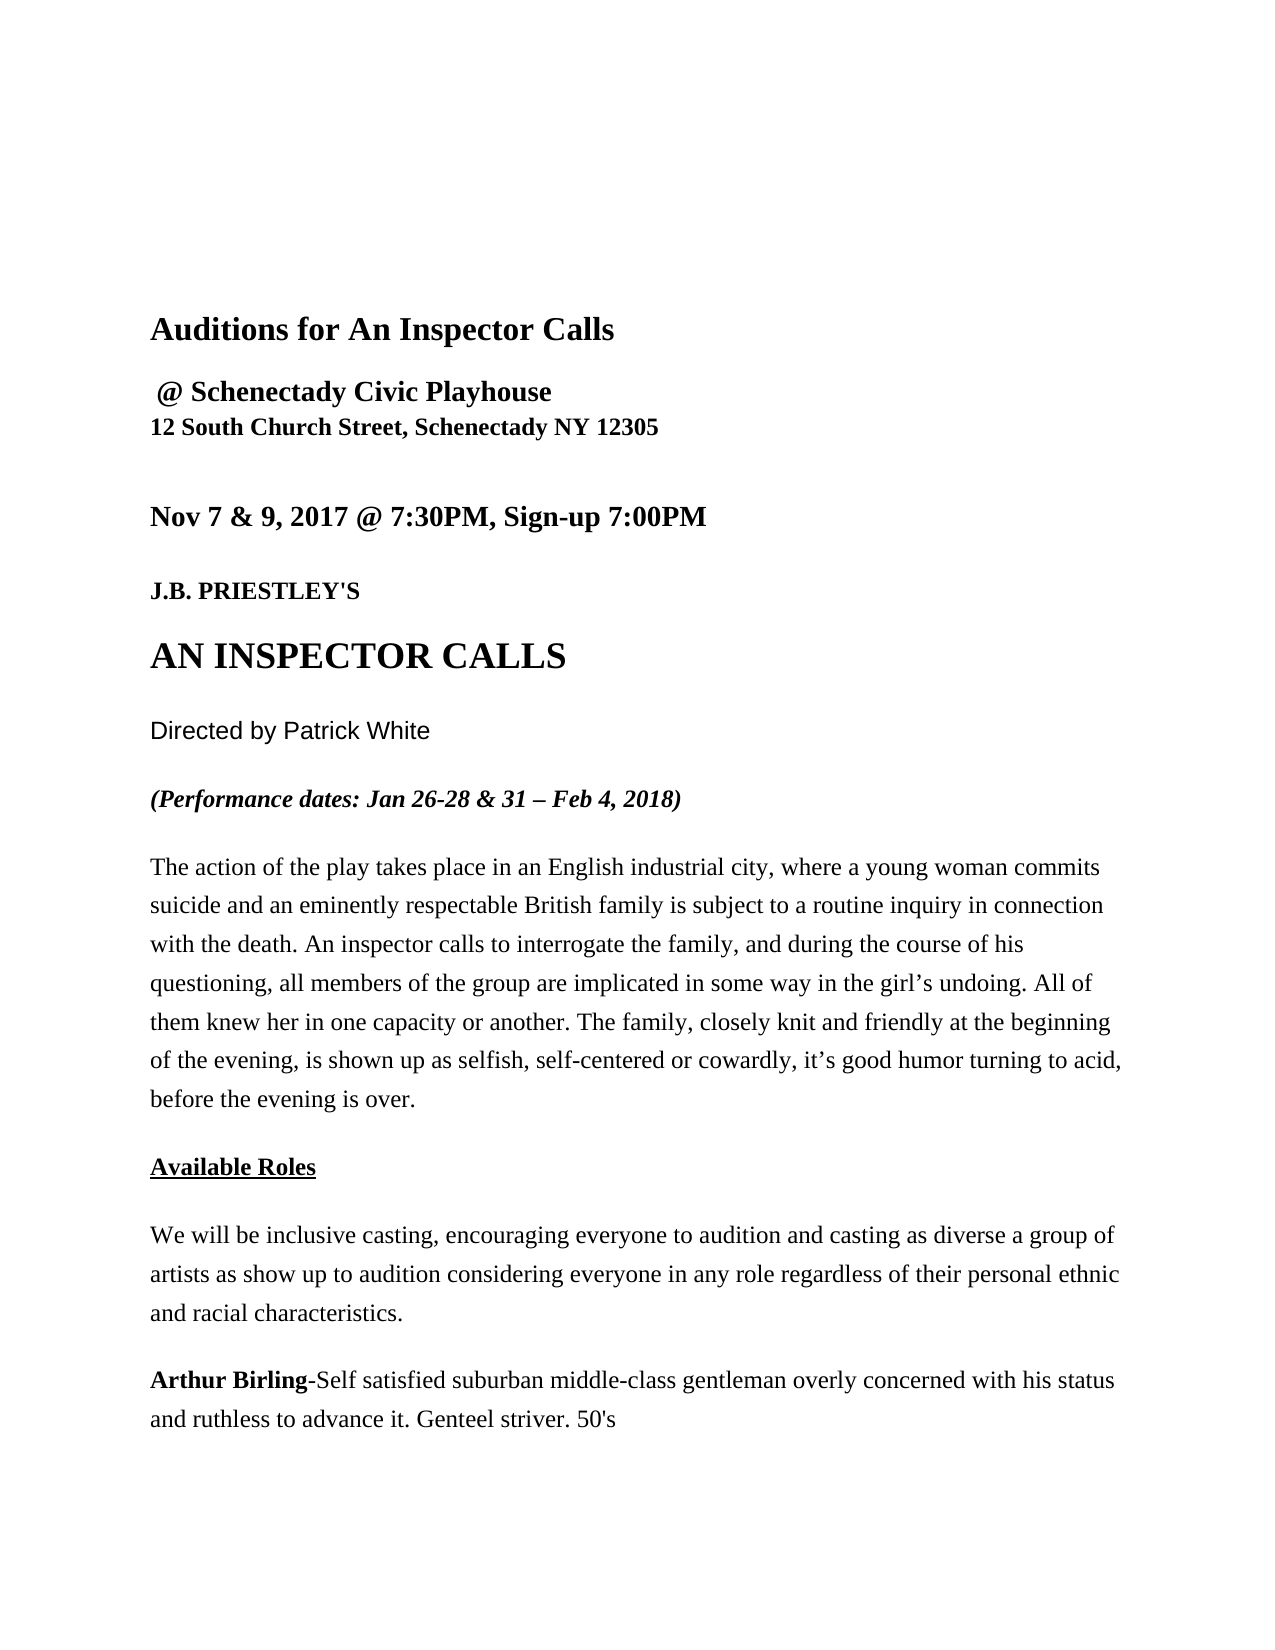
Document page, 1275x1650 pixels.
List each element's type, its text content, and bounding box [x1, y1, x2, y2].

text ​Arthur Birling-Self satisfied suburban middle-class gentleman overly concerned with his status and ruthless to advance it. Genteel striver. 50's [150, 1356, 1125, 1433]
text Directed by Patrick White [150, 706, 1125, 745]
text The action of the play takes place in an English industrial city, where a young woman commits suicide and an eminently respectable British family is subject to a routine inquiry in connection with the death. An inspector calls to interrogate the family, and during the course of his questioning, all members of the group are implicated in some way in the girl’s undoing. All of them knew her in one capacity or another. The family, closely knit and friendly at the beginning of the evening, is shown up as selfish, self-centered or cowardly, it’s good humor turning to acid, before the evening is over. [150, 842, 1125, 1113]
text Auditions for An Inspector Calls [150, 309, 1125, 347]
text J.B. PRIESTLEY'S [150, 567, 1125, 604]
text @ Schenectady Civic Playhouse 12 South Church Street, Schenectady NY 12305 [150, 374, 1125, 441]
text Available Roles [150, 1142, 1125, 1181]
text AN INSPECTOR CALLS [150, 634, 1125, 677]
text Nov 7 & 9, 2017 @ 7:30PM, Sign-up 7:00PM [150, 466, 1125, 533]
text We will be inclusive casting, encouraging everyone to audition and casting as diverse a group of artists as show up to audition considering everyone in any role regardless of their personal ethnic and racial characteristics. [150, 1210, 1125, 1326]
text (Performance dates: Jan 26-28 & 31 – Feb 4, 2018)​ [150, 774, 1125, 813]
